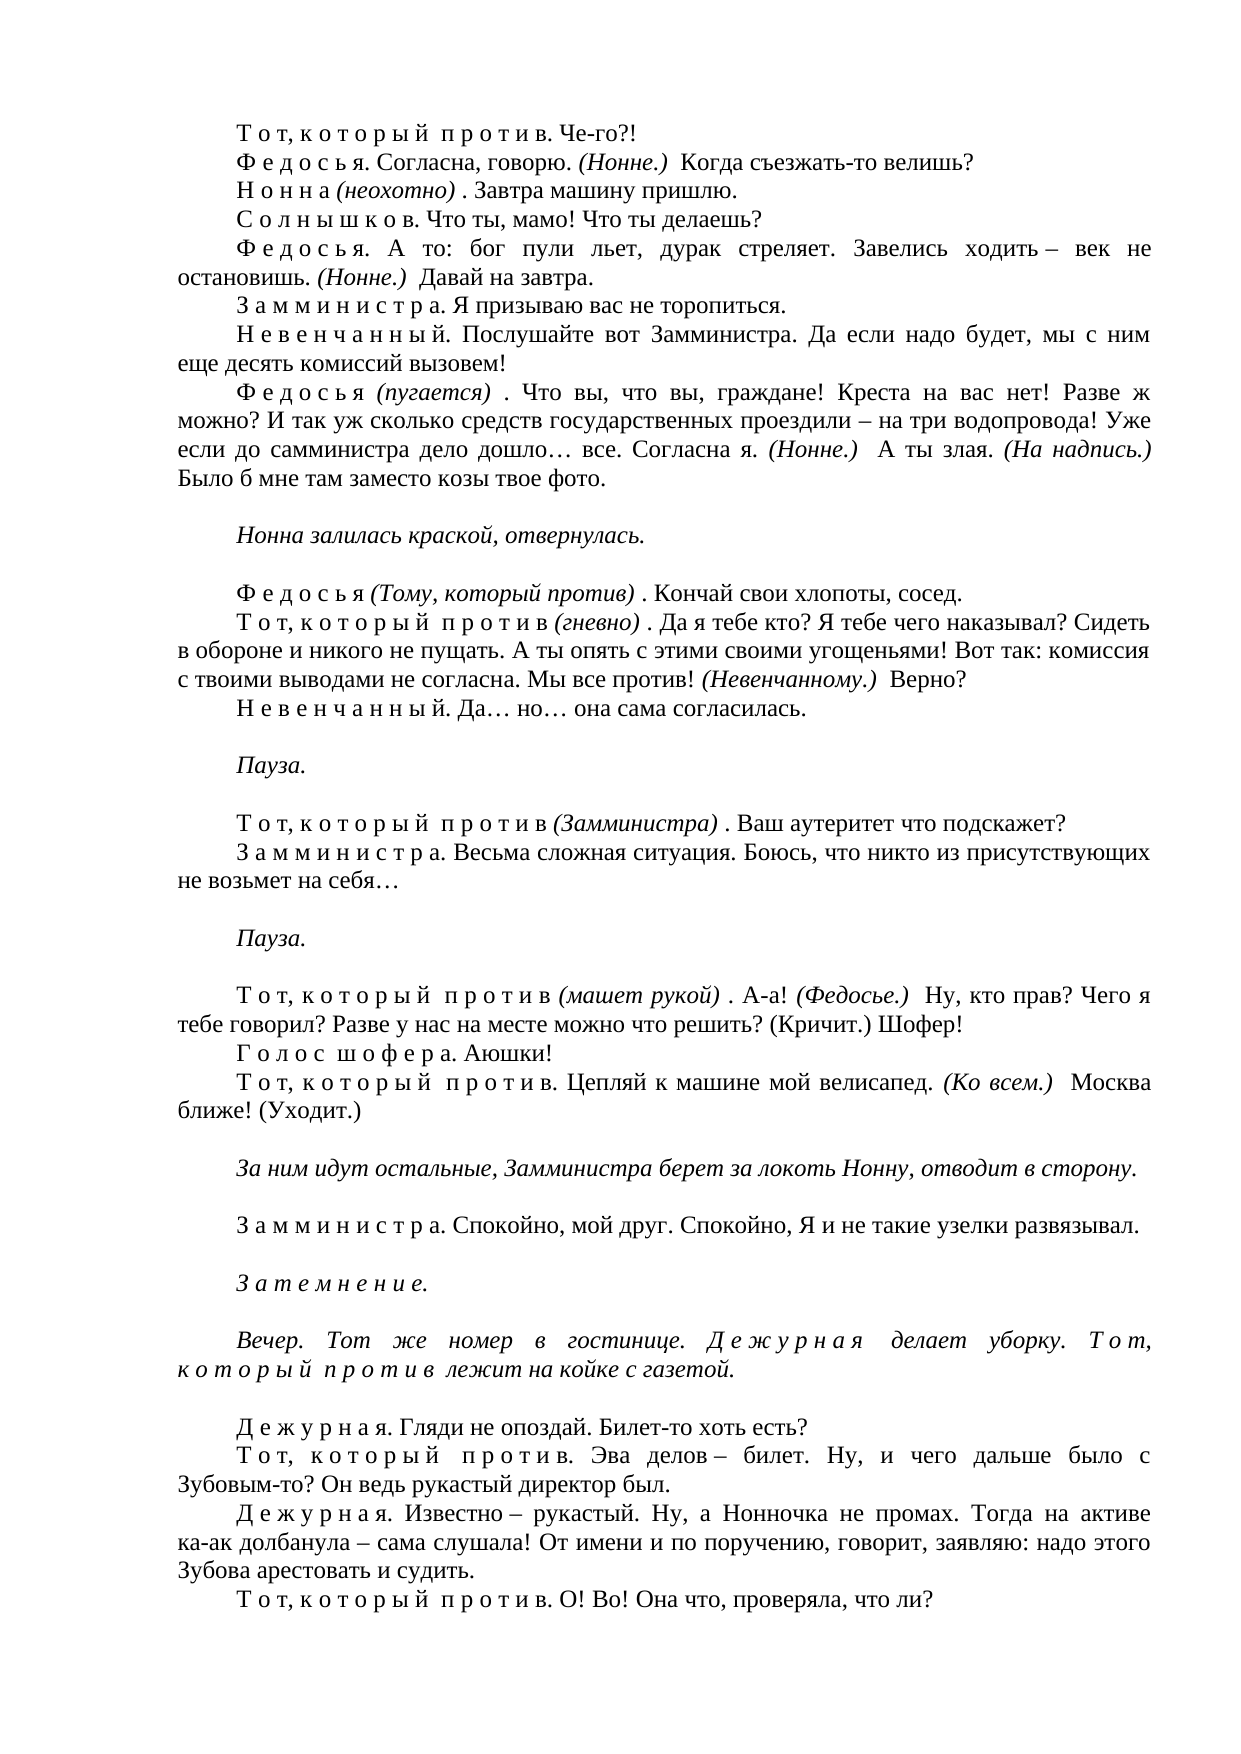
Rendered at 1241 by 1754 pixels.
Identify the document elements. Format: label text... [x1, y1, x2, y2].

text З а м м и н и с т р а. Я призываю вас не торопиться. [177, 291, 1152, 319]
text Н е в е н ч а н н ы й. Да… но… она сама согласилась. [177, 693, 1152, 722]
text Н е в е н ч а н н ы й. Послушайте вот Замминистра. Да если надо будет, мы с ним еще десять комиссий вызовем! [177, 319, 1152, 377]
text Т о т, к о т о р ы й п р о т и в (Замминистра) . Ваш аутеритет что подскажет? [177, 808, 1152, 837]
text Т о т, к о т о р ы й п р о т и в (гневно) . Да я тебе кто? Я тебе чего наказывал? Сидеть в обороне и никого не пущать. А ты опять с этими своими угощеньями! Вот так: комиссия с твоими выводами не согласна. Мы все против! (Невенчанному.) Верно? [177, 607, 1152, 693]
text Ф е д о с ь я (пугается) . Что вы, что вы, граждане! Креста на вас нет! Разве ж можно? И так уж сколько средств государственных проездили – на три водопровода! Уже если до самминистра дело дошло… все. Согласна я. (Нонне.) А ты злая. (На надпись.) Было б мне там заместо козы твое фото. [177, 377, 1152, 492]
text Т о т, к о т о р ы й п р о т и в (машет рукой) . А-а! (Федосье.) Ну, кто прав? Чего я тебе говорил? Разве у нас на месте можно что решить? (Кричит.) Шофер! [177, 981, 1152, 1038]
text Вечер. Тот же номер в гостинице. Д е ж у р н а я делает уборку. Т о т, к о т о р ы й п р о т и в лежит на койке с газетой. [177, 1326, 1152, 1383]
text Т о т, к о т о р ы й п р о т и в. Цепляй к машине мой велисапед. (Ко всем.) Москва ближе! (Уходит.) [177, 1067, 1152, 1124]
text Нонна залилась краской, отвернулась. [177, 521, 1152, 549]
text З а м м и н и с т р а. Весьма сложная ситуация. Боюсь, что никто из присутствующих не возьмет на себя… [177, 837, 1152, 894]
text Ф е д о с ь я. А то: бог пули льет, дурак стреляет. Завелись ходить – век не остановишь. (Нонне.) Давай на завтра. [177, 233, 1152, 291]
text Т о т, к о т о р ы й п р о т и в. Че-го?! [177, 118, 1152, 147]
text Пауза. [177, 751, 1152, 779]
text Д е ж у р н а я. Гляди не опоздай. Билет-то хоть есть? [177, 1412, 1152, 1441]
text Ф е д о с ь я (Тому, который против) . Кончай свои хлопоты, сосед. [177, 578, 1152, 607]
text З а м м и н и с т р а. Спокойно, мой друг. Спокойно, Я и не такие узелки развязывал. [177, 1211, 1152, 1239]
text За ним идут остальные, Замминистра берет за локоть Нонну, отводит в сторону. [177, 1153, 1152, 1182]
text Ф е д о с ь я. Согласна, говорю. (Нонне.) Когда съезжать-то велишь? [177, 147, 1152, 176]
text Т о т, к о т о р ы й п р о т и в. Эва делов – билет. Ну, и чего дальше было с Зубовым-то? Он ведь рукастый директор был. [177, 1441, 1152, 1498]
text Н о н н а (неохотно) . Завтра машину пришлю. [177, 176, 1152, 204]
text Пауза. [177, 923, 1152, 952]
text З а т е м н е н и е. [177, 1268, 1152, 1297]
text Т о т, к о т о р ы й п р о т и в. О! Во! Она что, проверяла, что ли? [177, 1584, 1152, 1613]
text Г о л о с ш о ф е р а. Аюшки! [177, 1038, 1152, 1067]
text Д е ж у р н а я. Известно – рукастый. Ну, а Нонночка не промах. Тогда на активе ка-ак долбанула – сама слушала! От имени и по поручению, говорит, заявляю: надо этого Зубова арестовать и судить. [177, 1498, 1152, 1584]
text С о л н ы ш к о в. Что ты, мамо! Что ты делаешь? [177, 204, 1152, 233]
